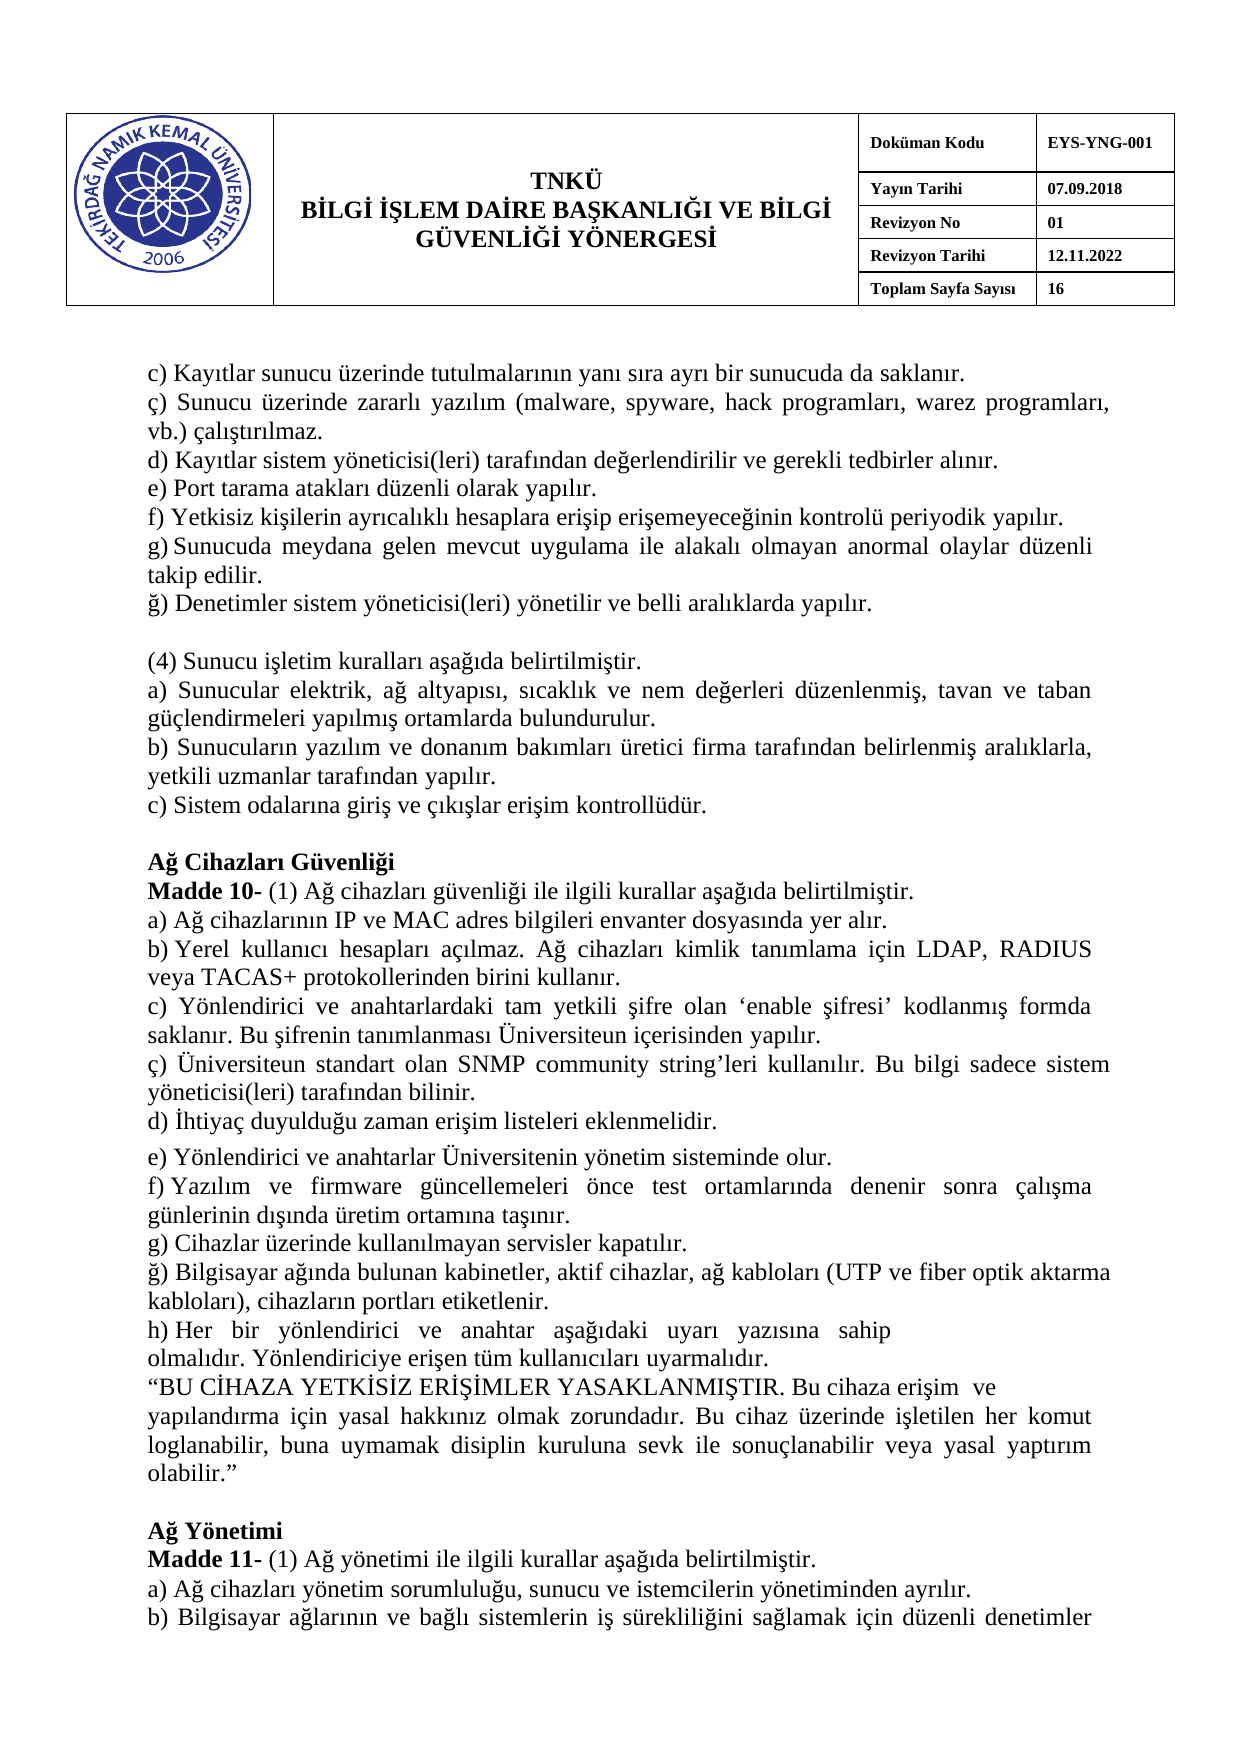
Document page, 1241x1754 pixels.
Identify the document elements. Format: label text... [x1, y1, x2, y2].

text Madde 11- (1) Ağ yönetimi ile ilgili kurallar aşağıda belirtilmiştir. [147, 1545, 1111, 1574]
picture [73, 115, 252, 273]
list Bilgisayar ağlarının ve bağlı sistemlerin iş sürekliliğini sağlamak için düzenli denetimler yapılır ve güncellemeler uygulanır. [147, 1602, 1093, 1631]
subtitle Ağ Yönetimi [147, 1517, 1111, 1545]
text Madde 10- (1) Ağ cihazları güvenliği ile ilgili kurallar aşağıda belirtilmiştir. [147, 876, 1111, 905]
list Sunucuların yazılım ve donanım bakımları üretici firma tarafından belirlenmiş aralıklarla, yetkili uzmanlar tarafından yapılır. [147, 732, 1093, 790]
list Cihazlar üzerinde kullanılmayan servisler kapatılır. [147, 1228, 1111, 1257]
text yapılandırma için yasal hakkınız olmak zorundadır. Bu cihaz üzerinde işletilen her komut loglanabilir, buna uymamak disiplin kuruluna sevk ile sonuçlanabilir veya yasal yaptırım olabilir.” [147, 1401, 1093, 1487]
list Her bir yönlendirici ve anahtar aşağıdaki uyarı yazısına sahip olmalıdır. Yönlendiriciye erişen tüm kullanıcıları uyarmalıdır. [147, 1315, 892, 1372]
text ğ) Denetimler sistem yöneticisi(leri) yönetilir ve belli aralıklarda yapılır. [147, 588, 1111, 617]
list Ağ cihazları yönetim sorumluluğu, sunucu ve istemcilerin yönetiminden ayrılır. [147, 1574, 1111, 1602]
list Yönlendirici ve anahtarlardaki tam yetkili şifre olan ‘enable şifresi’ kodlanmış formda saklanır. Bu şifrenin tanımlanması Üniversiteun içerisinden yapılır. [147, 991, 1092, 1049]
list Sunucuda meydana gelen mevcut uygulama ile alakalı olmayan anormal olaylar düzenli takip edilir. [147, 531, 1093, 588]
list Yönlendirici ve anahtarlar Üniversitenin yönetim sisteminde olur. [147, 1142, 1111, 1171]
list Kayıtlar sistem yöneticisi(leri) tarafından değerlendirilir ve gerekli tedbirler alınır. [147, 445, 1111, 473]
text ç) Sunucu üzerinde zararlı yazılım (malware, spyware, hack programları, warez programları, vb.) çalıştırılmaz. [147, 387, 1111, 445]
list Kayıtlar sunucu üzerinde tutulmalarının yanı sıra ayrı bir sunucuda da saklanır. [147, 358, 1111, 387]
list Ağ cihazlarının IP ve MAC adres bilgileri envanter dosyasında yer alır. [147, 905, 1111, 934]
text ğ) Bilgisayar ağında bulunan kabinetler, aktif cihazlar, ağ kabloları (UTP ve fiber optik aktarma kabloları), cihazların portları etiketlenir. [147, 1257, 1111, 1315]
subtitle Ağ Cihazları Güvenliği [147, 848, 1111, 876]
list Yerel kullanıcı hesapları açılmaz. Ağ cihazları kimlik tanımlama için LDAP, RADIUS veya TACAS+ protokollerinden birini kullanır. [147, 934, 1093, 991]
list Port tarama atakları düzenli olarak yapılır. [147, 473, 1111, 502]
text ç) Üniversiteun standart olan SNMP community string’leri kullanılır. Bu bilgi sadece sistem yöneticisi(leri) tarafından bilinir. [147, 1049, 1111, 1106]
list Yazılım ve firmware güncellemeleri önce test ortamlarında denenir sonra çalışma günlerinin dışında üretim ortamına taşınır. [147, 1171, 1093, 1228]
list Yetkisiz kişilerin ayrıcalıklı hesaplara erişip erişemeyeceğinin kontrolü periyodik yapılır. [147, 502, 1111, 531]
text “BU CİHAZA YETKİSİZ ERİŞİMLER YASAKLANMIŞTIR. Bu cihaza erişim ve [147, 1372, 1111, 1401]
list İhtiyaç duyulduğu zaman erişim listeleri eklenmelidir. [147, 1106, 1111, 1135]
list Sunucu işletim kuralları aşağıda belirtilmiştir. [147, 646, 1111, 675]
list Sunucular elektrik, ağ altyapısı, sıcaklık ve nem değerleri düzenlenmiş, tavan ve taban güçlendirmeleri yapılmış ortamlarda bulundurulur. [147, 675, 1093, 732]
list Sistem odalarına giriş ve çıkışlar erişim kontrollüdür. [147, 790, 1111, 819]
